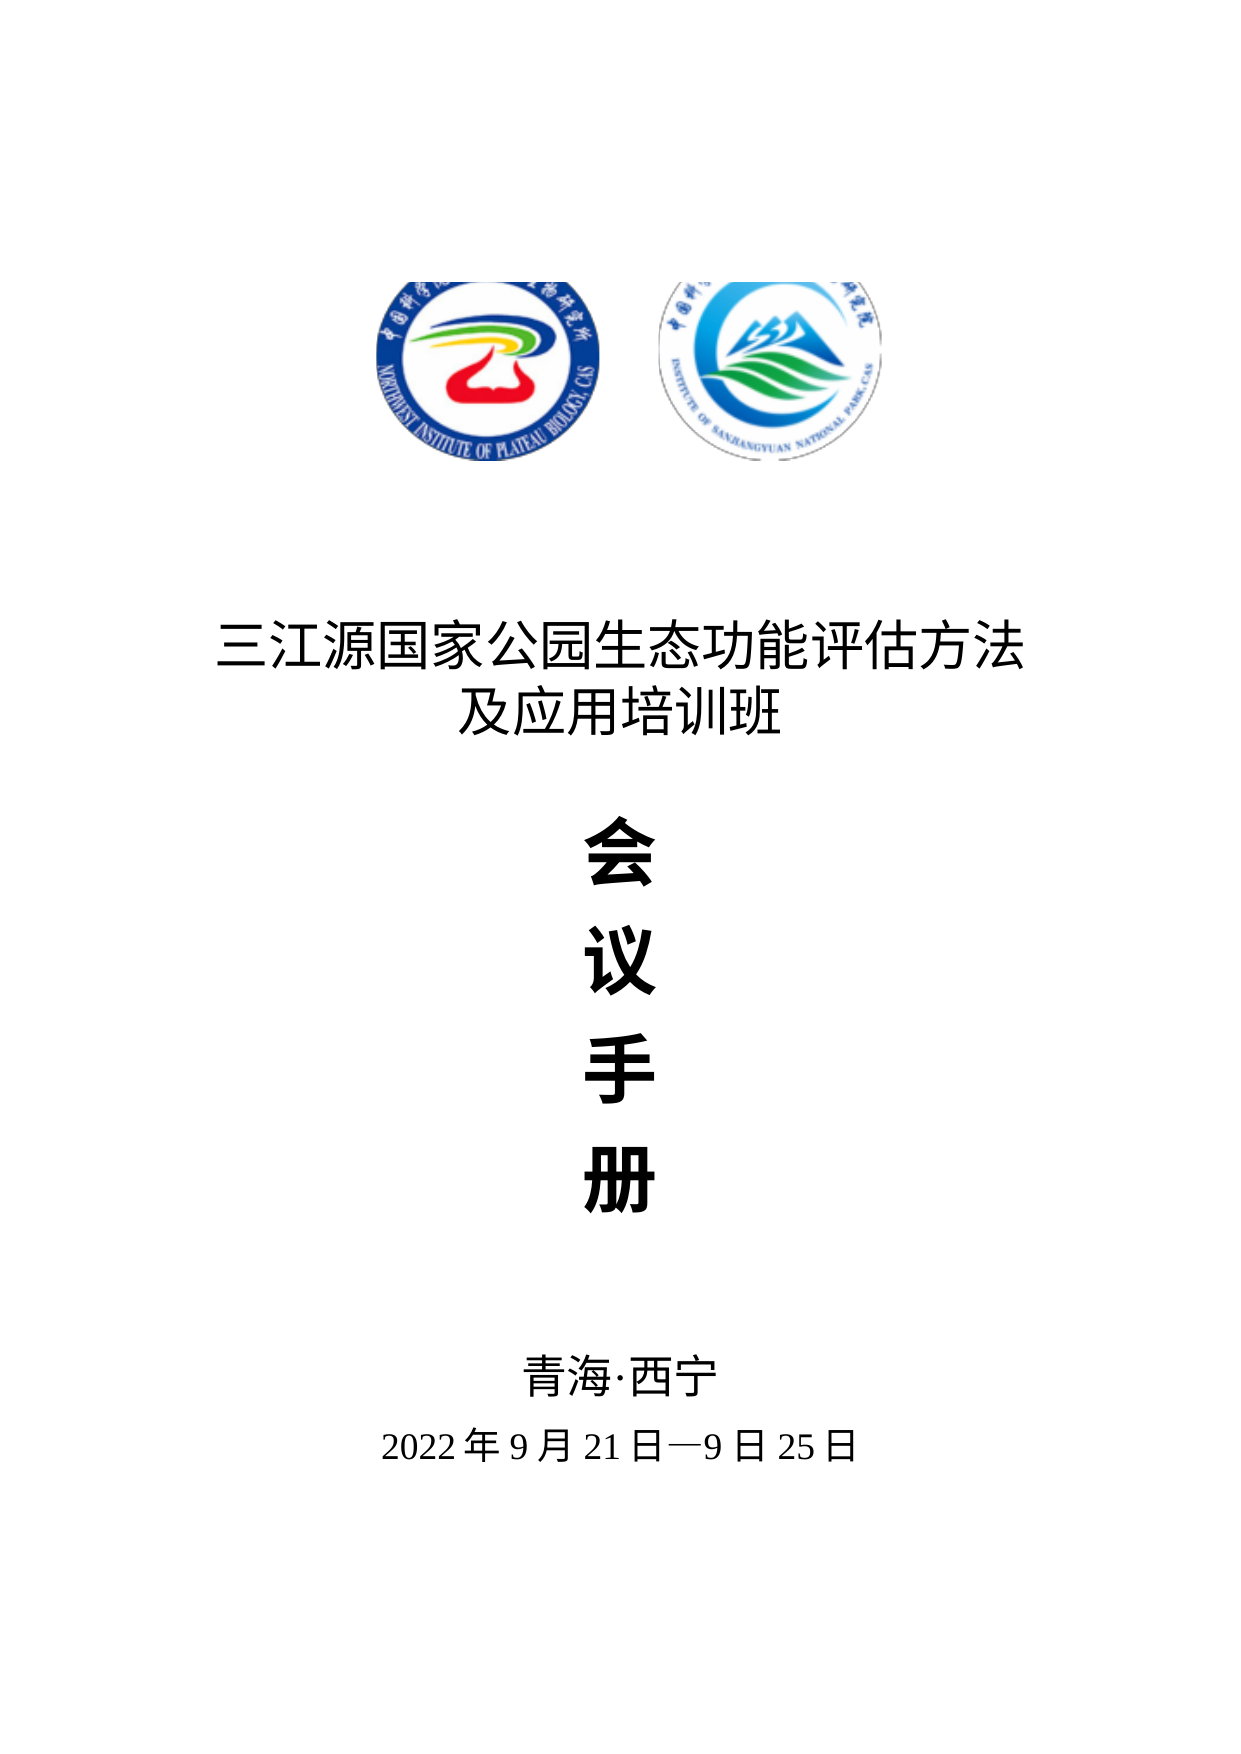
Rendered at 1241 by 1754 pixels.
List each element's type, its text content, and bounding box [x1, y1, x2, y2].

subtitle 三江源国家公园生态功能评估方法及应用培训班 [212, 612, 1028, 745]
picture [658, 282, 882, 461]
text 会 议 手 册 [582, 793, 658, 1228]
text 2022年 9 月 21日—9 日 25日 [212, 1409, 1029, 1472]
picture [376, 282, 600, 461]
text 青海·西宁 [212, 1332, 1028, 1409]
